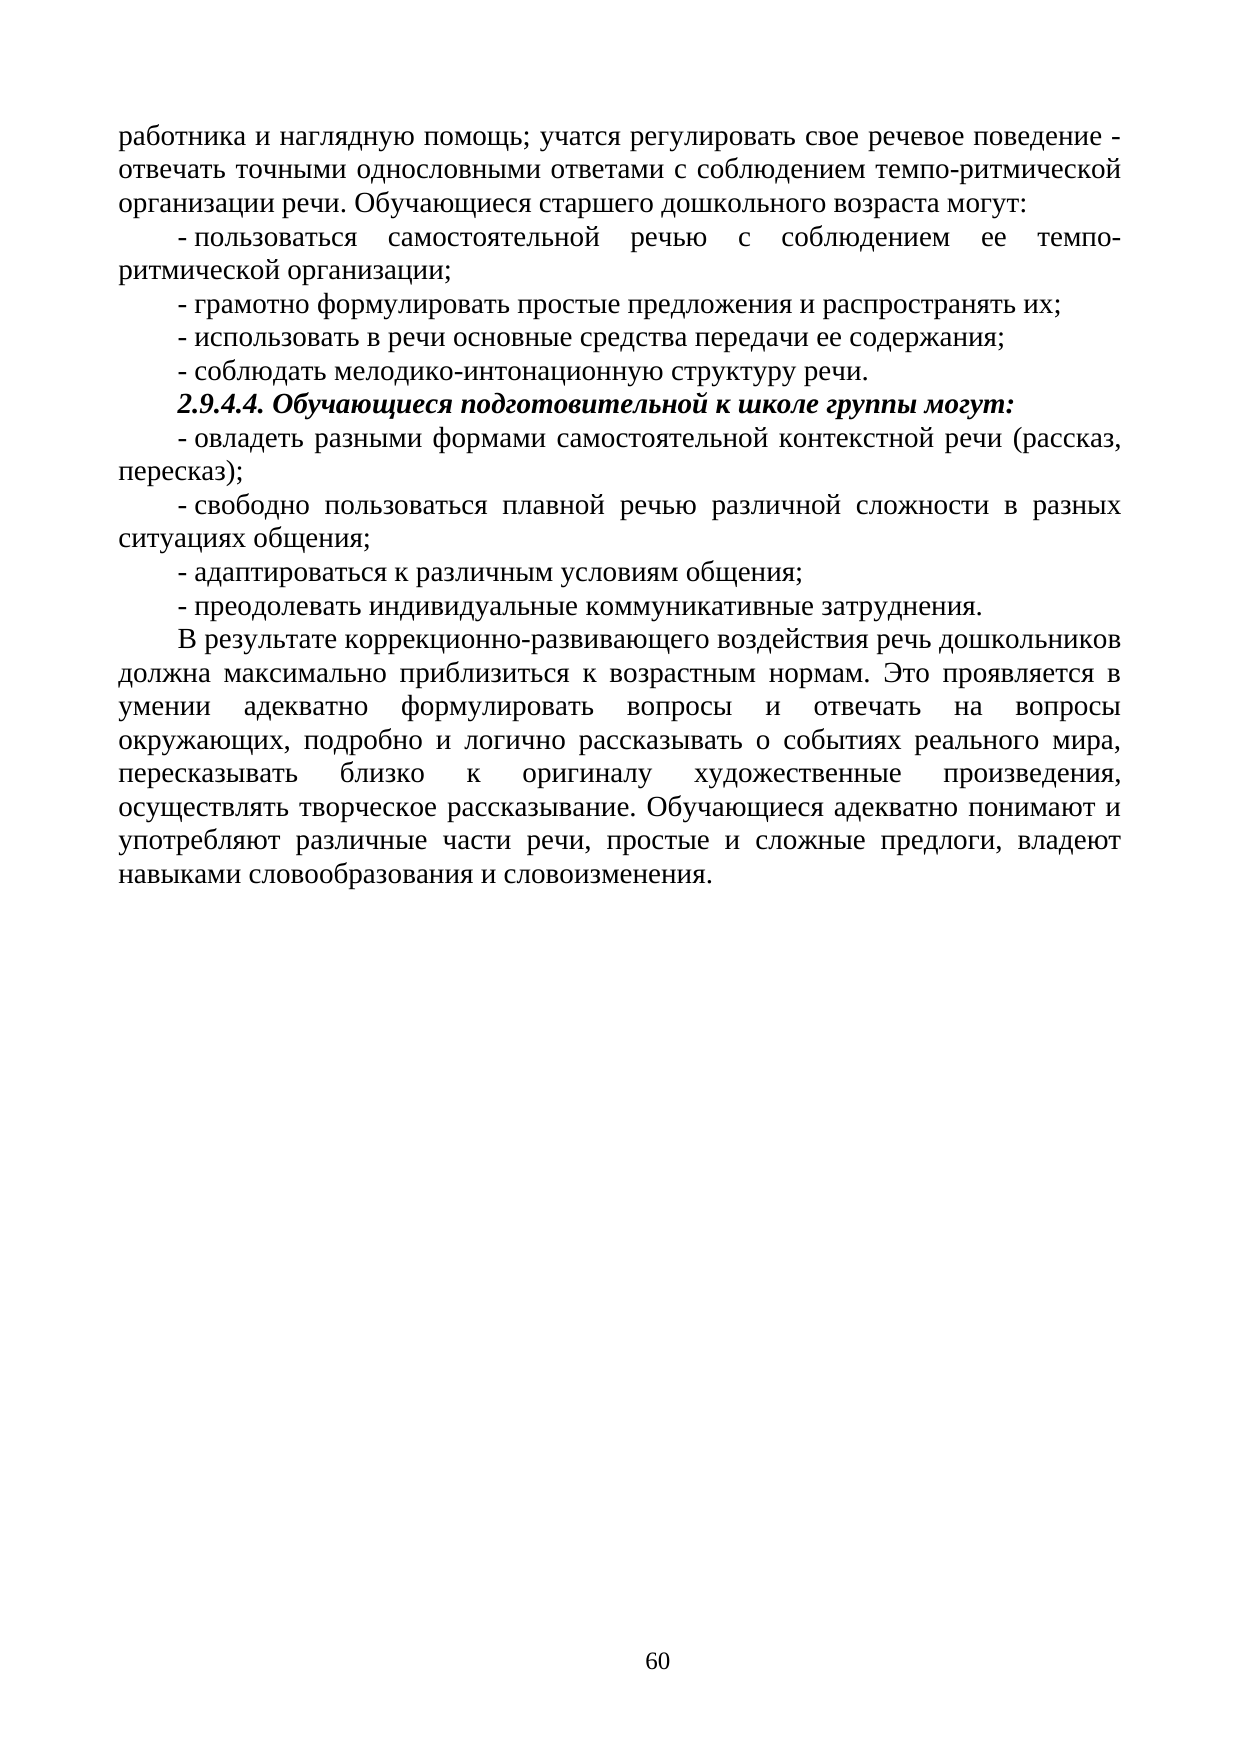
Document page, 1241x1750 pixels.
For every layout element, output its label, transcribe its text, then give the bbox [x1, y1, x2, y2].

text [118, 118, 1122, 219]
text В результате коррекционно-развивающего воздействия речь дошкольников должна максимально приблизиться к возрастным нормам. Это проявляется в умении адекватно формулировать вопросы и отвечать на вопросы окружающих, подробно и логично рассказывать о событиях реального мира, пересказывать близко к оригиналу художественные произведения, осуществлять творческое рассказывание. Обучающиеся адекватно понимают и употребляют различные части речи, простые и сложные предлоги, владеют навыками словообразования и словоизменения. [118, 621, 1122, 889]
text - грамотно формулировать простые предложения и распространять их; [118, 286, 1122, 319]
text - адаптироваться к различным условиям общения; [118, 554, 1122, 588]
text 2.9.4.4. Обучающиеся подготовительной к школе группы могут: [118, 386, 1122, 420]
text - соблюдать мелодико-интонационную структуру речи. [118, 353, 1122, 386]
text - свободно пользоваться плавной речью различной сложности в разных ситуациях общения; [118, 487, 1122, 554]
text - овладеть разными формами самостоятельной контекстной речи (рассказ, пересказ); [118, 420, 1122, 487]
text - преодолевать индивидуальные коммуникативные затруднения. [118, 588, 1122, 621]
text - пользоваться самостоятельной речью с соблюдением ее темпо-ритмической организации; [118, 219, 1122, 286]
text - использовать в речи основные средства передачи ее содержания; [118, 319, 1122, 353]
